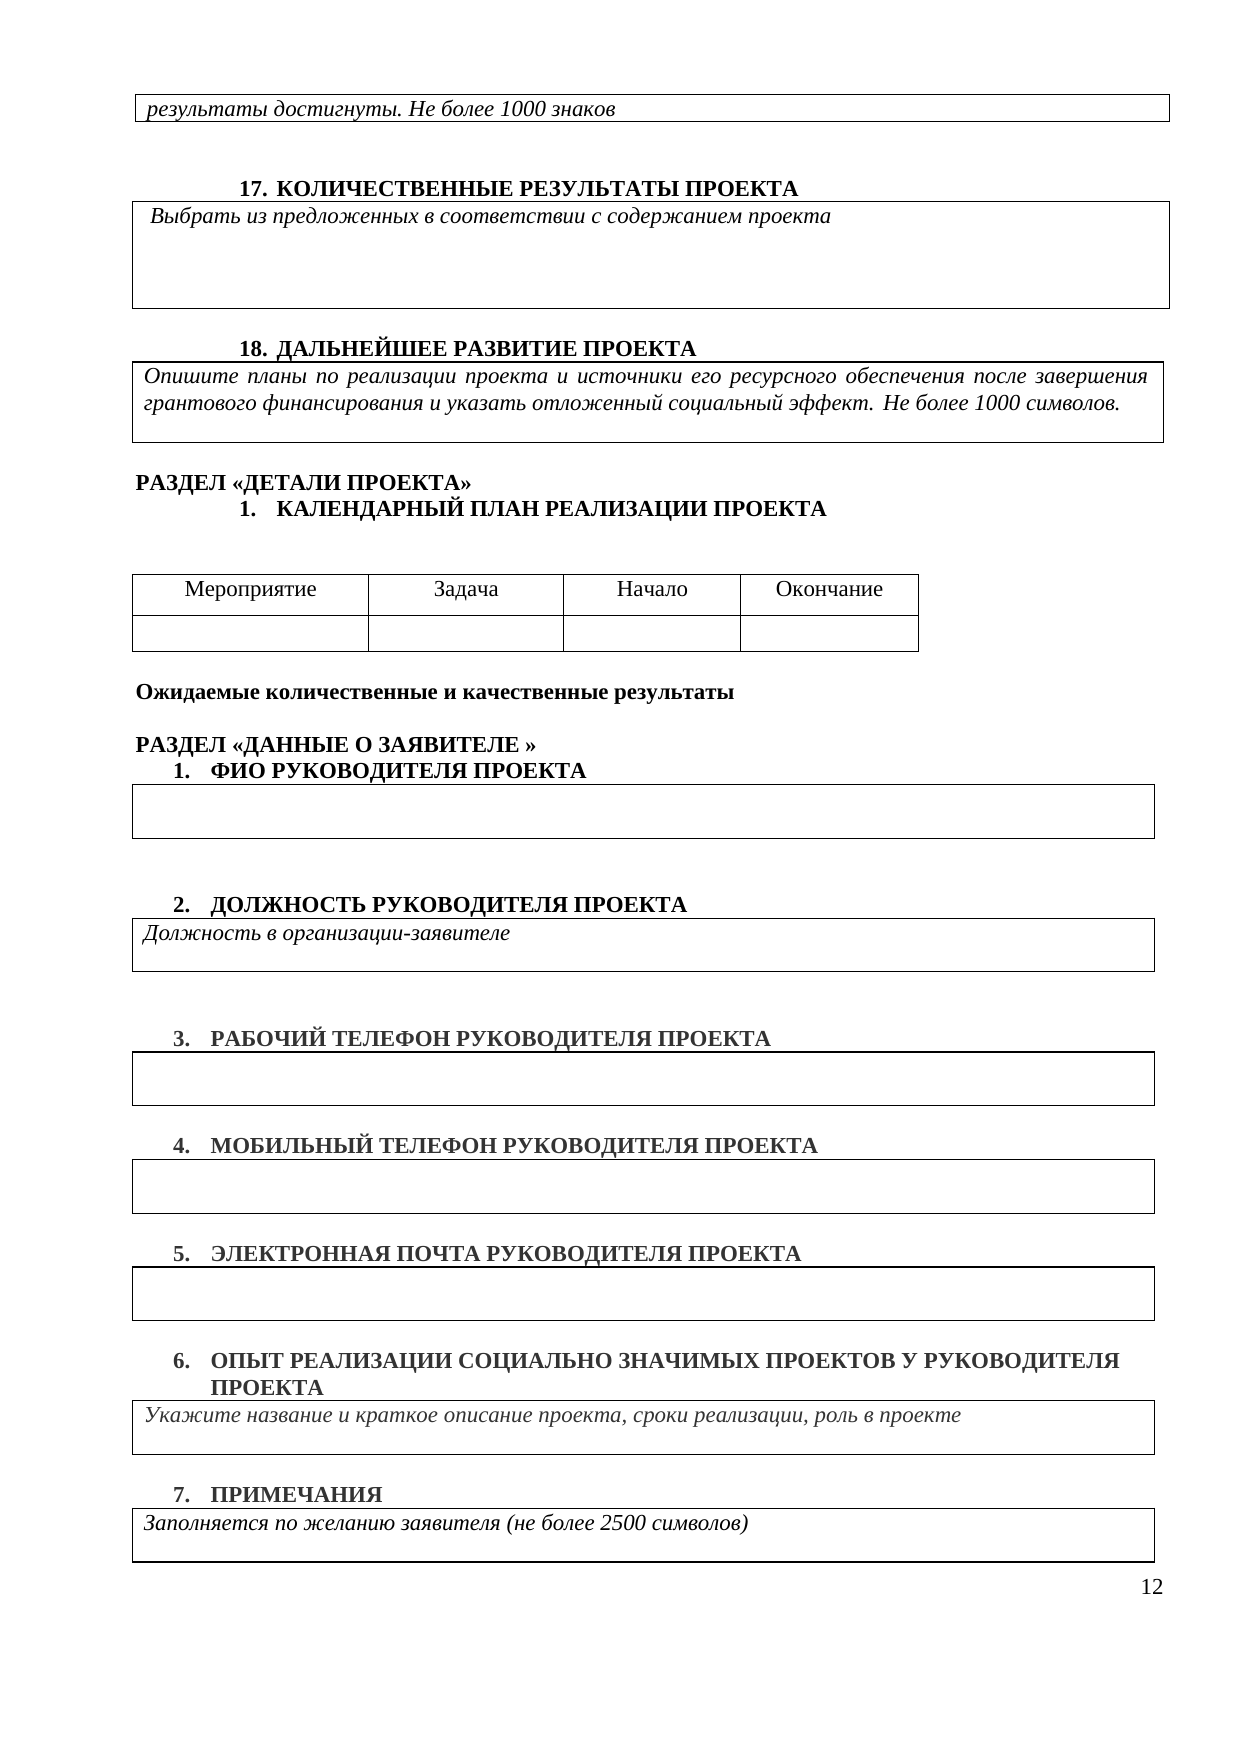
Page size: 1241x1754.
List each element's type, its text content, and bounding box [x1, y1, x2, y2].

text РАЗДЕЛ «ДЕТАЛИ ПРОЕКТА» [135, 469, 1163, 495]
table_header Должность в организации-заявителе [133, 919, 1154, 971]
list КАЛЕНДАРНЫЙ ПЛАН РЕАЛИЗАЦИИ ПРОЕКТА [239, 495, 1163, 522]
list РАБОЧИЙ ТЕЛЕФОН РУКОВОДИТЕЛЯ ПРОЕКТА [173, 1025, 1163, 1051]
table_header [133, 1268, 1154, 1320]
table_header Задача [369, 575, 563, 615]
table_header Начало [564, 575, 740, 615]
list КОЛИЧЕСТВЕННЫЕ РЕЗУЛЬТАТЫ ПРОЕКТА [239, 175, 1163, 201]
text РАЗДЕЛ «ДАННЫЕ О ЗАЯВИТЕЛЕ » [135, 731, 1163, 757]
text Ожидаемые количественные и качественные результаты [135, 678, 1163, 704]
table_header [133, 1053, 1154, 1105]
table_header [136, 95, 1169, 121]
table_cell [741, 616, 918, 651]
table_header [133, 1160, 1154, 1213]
subtitle ФИО РУКОВОДИТЕЛЯ ПРОЕКТА [173, 757, 1163, 784]
list ЭЛЕКТРОННАЯ ПОЧТА РУКОВОДИТЕЛЯ ПРОЕКТА [173, 1240, 1163, 1266]
table_header Опишите планы по реализации проекта и источники его ресурсного обеспечения после завершения грантового финансирования и указать отложенный социальный эффект. Не более 1000 символов. [133, 363, 1163, 442]
list ПРИМЕЧАНИЯ [173, 1481, 1163, 1508]
table_header Выбрать из предложенных в соответствии с содержанием проекта [133, 202, 1169, 308]
table_cell [564, 616, 740, 651]
table_header Заполняется по желанию заявителя (не более 2500 символов) [133, 1509, 1154, 1561]
list МОБИЛЬНЫЙ ТЕЛЕФОН РУКОВОДИТЕЛЯ ПРОЕКТА [173, 1132, 1163, 1159]
list ОПЫТ РЕАЛИЗАЦИИ СОЦИАЛЬНО ЗНАЧИМЫХ ПРОЕКТОВ У РУКОВОДИТЕЛЯ ПРОЕКТА [173, 1347, 1163, 1400]
table_cell [369, 616, 563, 651]
table_cell [133, 616, 368, 651]
table_header Укажите название и краткое описание проекта, сроки реализации, роль в проекте [133, 1401, 1154, 1454]
table_header Мероприятие [133, 575, 368, 615]
table_header Окончание [741, 575, 918, 615]
list ДАЛЬНЕЙШЕЕ РАЗВИТИЕ ПРОЕКТА [239, 335, 1163, 361]
list ДОЛЖНОСТЬ РУКОВОДИТЕЛЯ ПРОЕКТА [173, 891, 1163, 917]
table_header [133, 785, 1154, 837]
